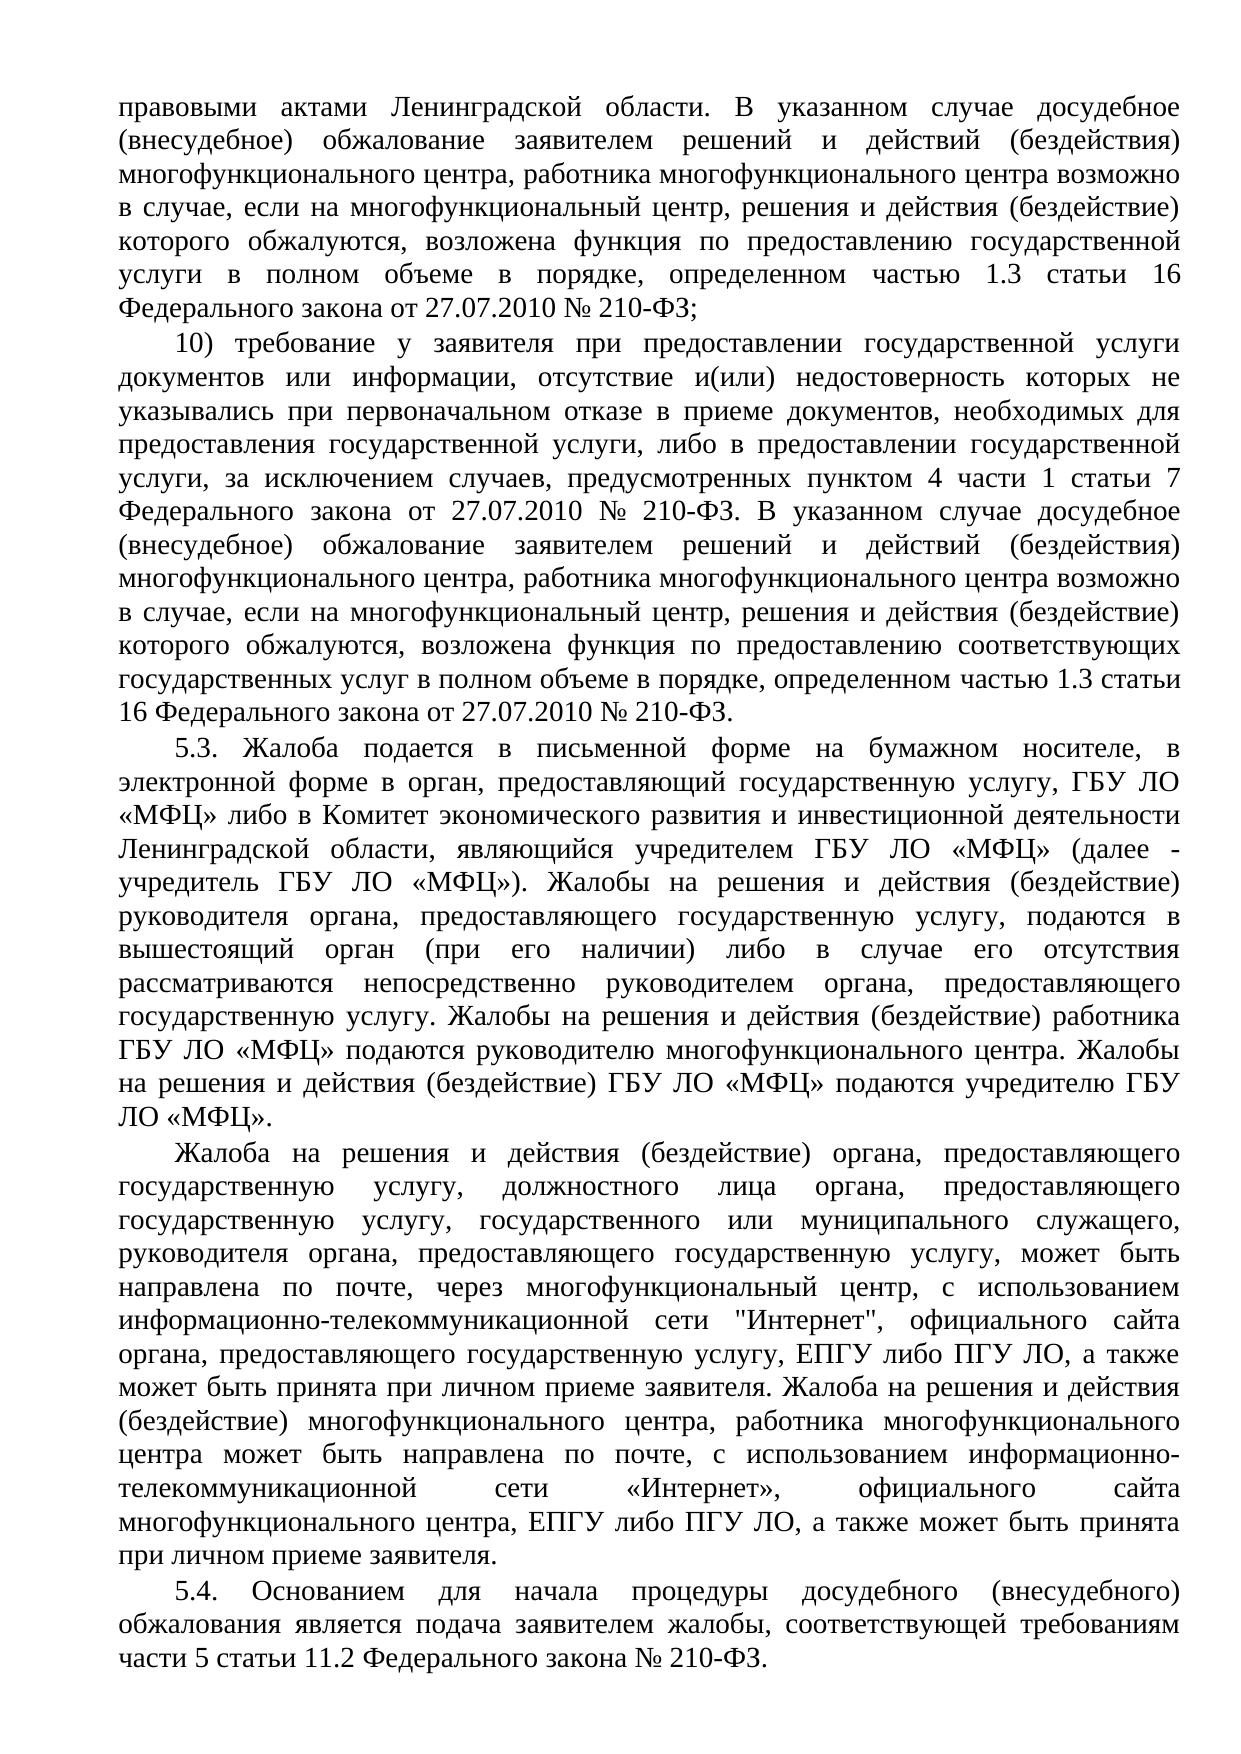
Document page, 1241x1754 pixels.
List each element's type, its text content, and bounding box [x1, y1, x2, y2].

text 5.3. Жалоба подается в письменной форме на бумажном носителе, в электронной форме в орган, предоставляющий государственную услугу, ГБУ ЛО «МФЦ» либо в Комитет экономического развития и инвестиционной деятельности Ленинградской области, являющийся учредителем ГБУ ЛО «МФЦ» (далее - учредитель ГБУ ЛО «МФЦ»). Жалобы на решения и действия (бездействие) руководителя органа, предоставляющего государственную услугу, подаются в вышестоящий орган (при его наличии) либо в случае его отсутствия рассматриваются непосредственно руководителем органа, предоставляющего государственную услугу. Жалобы на решения и действия (бездействие) работника ГБУ ЛО «МФЦ» подаются руководителю многофункционального центра. Жалобы на решения и действия (бездействие) ГБУ ЛО «МФЦ» подаются учредителю ГБУ ЛО «МФЦ». [118, 730, 1181, 1133]
text Жалоба на решения и действия (бездействие) органа, предоставляющего государственную услугу, должностного лица органа, предоставляющего государственную услугу, государственного или муниципального служащего, руководителя органа, предоставляющего государственную услугу, может быть направлена по почте, через многофункциональный центр, с использованием информационно-телекоммуникационной сети "Интернет", официального сайта органа, предоставляющего государственную услугу, ЕПГУ либо ПГУ ЛО, а также может быть принята при личном приеме заявителя. Жалоба на решения и действия (бездействие) многофункционального центра, работника многофункционального центра может быть направлена по почте, с использованием информационно-телекоммуникационной сети «Интернет», официального сайта многофункционального центра, ЕПГУ либо ПГУ ЛО, а также может быть принята при личном приеме заявителя. [118, 1135, 1181, 1571]
text 10) требование у заявителя при предоставлении государственной услуги документов или информации, отсутствие и(или) недостоверность которых не указывались при первоначальном отказе в приеме документов, необходимых для предоставления государственной услуги, либо в предоставлении государственной услуги, за исключением случаев, предусмотренных пунктом 4 части 1 статьи 7 Федерального закона от 27.07.2010 № 210-ФЗ. В указанном случае досудебное (внесудебное) обжалование заявителем решений и действий (бездействия) многофункционального центра, работника многофункционального центра возможно в случае, если на многофункциональный центр, решения и действия (бездействие) которого обжалуются, возложена функция по предоставлению соответствующих государственных услуг в полном объеме в порядке, определенном частью 1.3 статьи 16 Федерального закона от 27.07.2010 № 210-ФЗ. [118, 326, 1181, 728]
text 5.4. Основанием для начала процедуры досудебного (внесудебного) обжалования является подача заявителем жалобы, соответствующей требованиям части 5 статьи 11.2 Федерального закона № 210-ФЗ. [118, 1573, 1181, 1673]
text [118, 89, 1181, 323]
